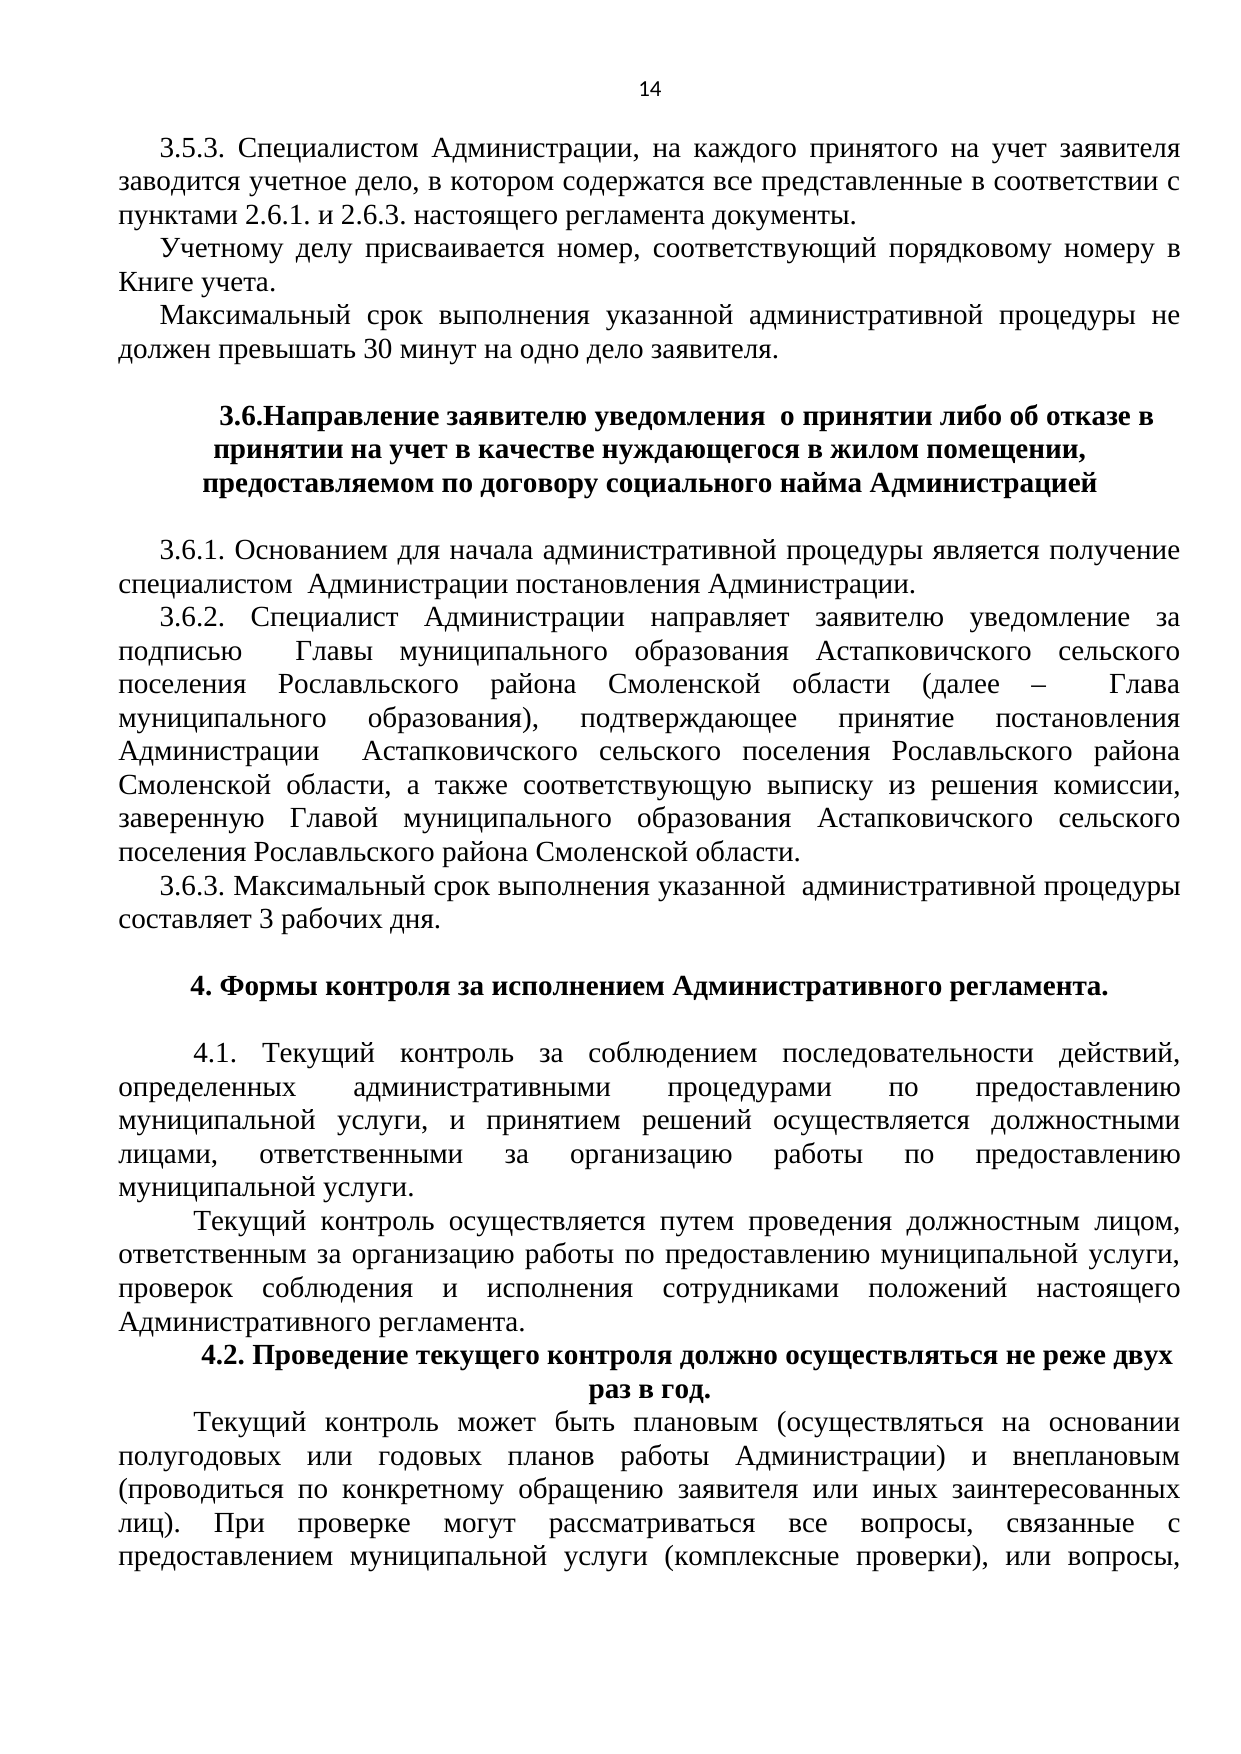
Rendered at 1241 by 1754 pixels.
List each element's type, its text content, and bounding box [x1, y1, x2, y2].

text Текущий контроль осуществляется путем проведения должностным лицом, ответственным за организацию работы по предоставлению муниципальной услуги, проверок соблюдения и исполнения сотрудниками положений настоящего Административного регламента. [118, 1203, 1181, 1337]
text 3.6.Направление заявителю уведомления о принятии либо об отказе в принятии на учет в качестве нуждающегося в жилом помещении, предоставляемом по договору социального найма Администрацией [118, 398, 1181, 499]
text 4. Формы контроля за исполнением Административного регламента. [118, 968, 1181, 1002]
text 3.6.3. Максимальный срок выполнения указанной административной процедуры составляет 3 рабочих дня. [118, 868, 1181, 935]
text 3.6.2. Специалист Администрации направляет заявителю уведомление за подписью Главы муниципального образования Астапковичского сельского поселения Рославльского района Смоленской области (далее – Глава муниципального образования), подтверждающее принятие постановления Администрации Астапковичского сельского поселения Рославльского района Смоленской области, а также соответствующую выписку из решения комиссии, заверенную Главой муниципального образования Астапковичского сельского поселения Рославльского района Смоленской области. [118, 599, 1181, 868]
text 4.1. Текущий контроль за соблюдением последовательности действий, определенных административными процедурами по предоставлению муниципальной услуги, и принятием решений осуществляется должностными лицами, ответственными за организацию работы по предоставлению муниципальной услуги. [118, 1035, 1181, 1203]
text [118, 1404, 1181, 1572]
text Учетному делу присваивается номер, соответствующий порядковому номеру в Книге учета. [118, 230, 1181, 297]
text Максимальный срок выполнения указанной административной процедуры не должен превышать 30 минут на одно дело заявителя. [118, 297, 1181, 364]
text 3.6.1. Основанием для начала административной процедуры является получение специалистом Администрации постановления Администрации. [118, 532, 1181, 599]
text 4.2. Проведение текущего контроля должно осуществляться не реже двух раз в год. [118, 1337, 1181, 1404]
text 3.5.3. Специалистом Администрации, на каждого принятого на учет заявителя заводится учетное дело, в котором содержатся все представленные в соответствии с пунктами 2.6.1. и 2.6.3. настоящего регламента документы. [118, 130, 1181, 230]
